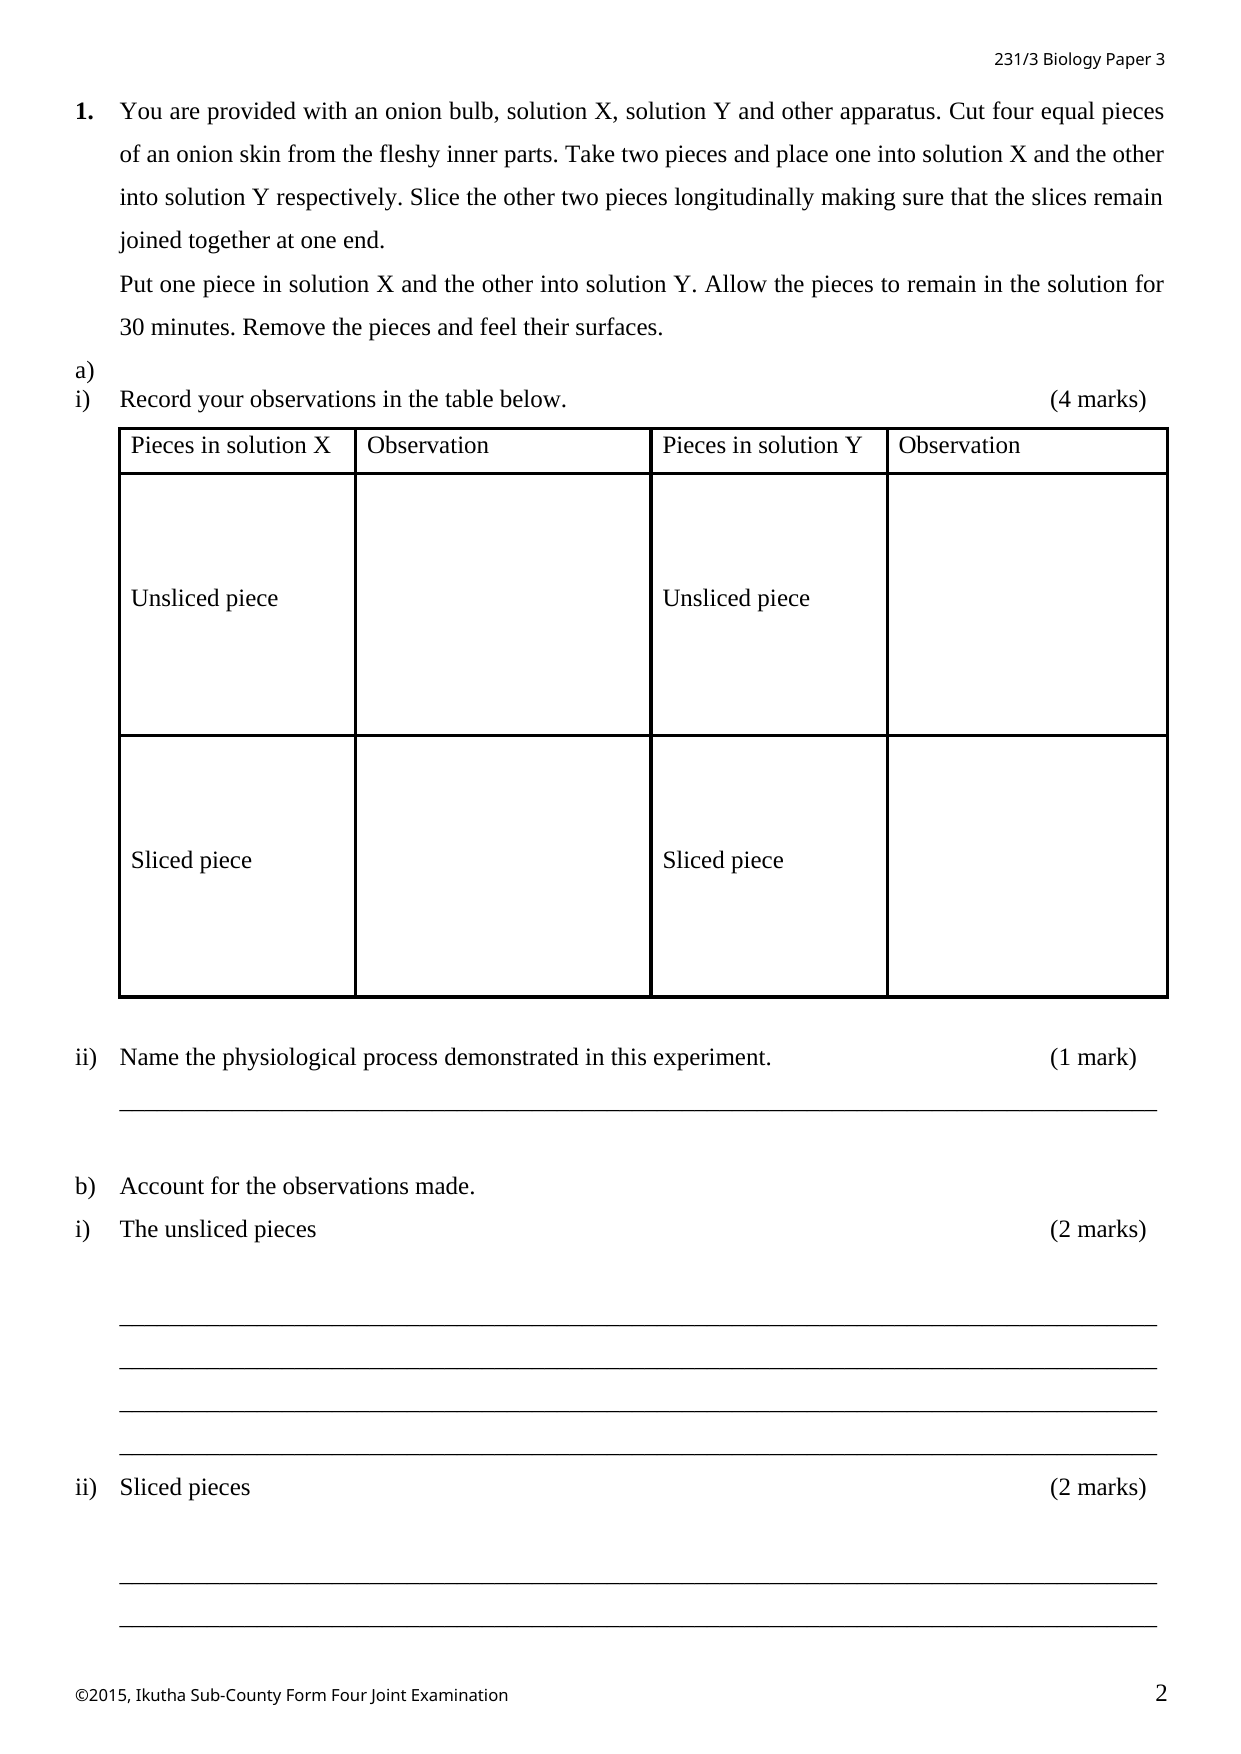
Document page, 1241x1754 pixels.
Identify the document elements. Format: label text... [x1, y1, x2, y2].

table_cell [889, 475, 1166, 734]
list Put one piece in solution X and the other into solution Y. Allow the pieces to remain in the solution for 30 minutes. Remove the pieces and feel their surfaces. [75, 269, 1165, 341]
list ii) Name the physiological process demonstrated in this experiment. (1 mark) [75, 1042, 1165, 1070]
table_cell Sliced piece [653, 737, 886, 995]
table_cell Sliced piece [121, 737, 354, 995]
table_cell [357, 737, 649, 995]
table_header Pieces in solution X [121, 430, 354, 472]
table_header Observation [889, 430, 1166, 472]
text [75, 1515, 1165, 1629]
table_cell [889, 737, 1166, 995]
table_cell Unsliced piece [121, 475, 354, 734]
table_header Pieces in solution Y [653, 430, 886, 472]
list You are provided with an onion bulb, solution X, solution Y and other apparatus. Cut four equal pieces of an onion skin from the fleshy inner parts. Take two pieces and place one into solution X and the other into solution Y respectively. Slice the other two pieces longitudinally making sure that the slices remain joined together at one end. [75, 96, 1165, 254]
list Account for the observations made. [75, 1171, 1165, 1200]
table_cell [357, 475, 649, 734]
table_cell Unsliced piece [653, 475, 886, 734]
list Sliced pieces (2 marks) [75, 1472, 1165, 1501]
text ___________________________________________________________________________________ [75, 1085, 1165, 1113]
table_header Observation [357, 430, 649, 472]
text i) Record your observations in the table below. (4 marks) [75, 384, 1165, 412]
list The unsliced pieces (2 marks) [75, 1214, 1165, 1243]
